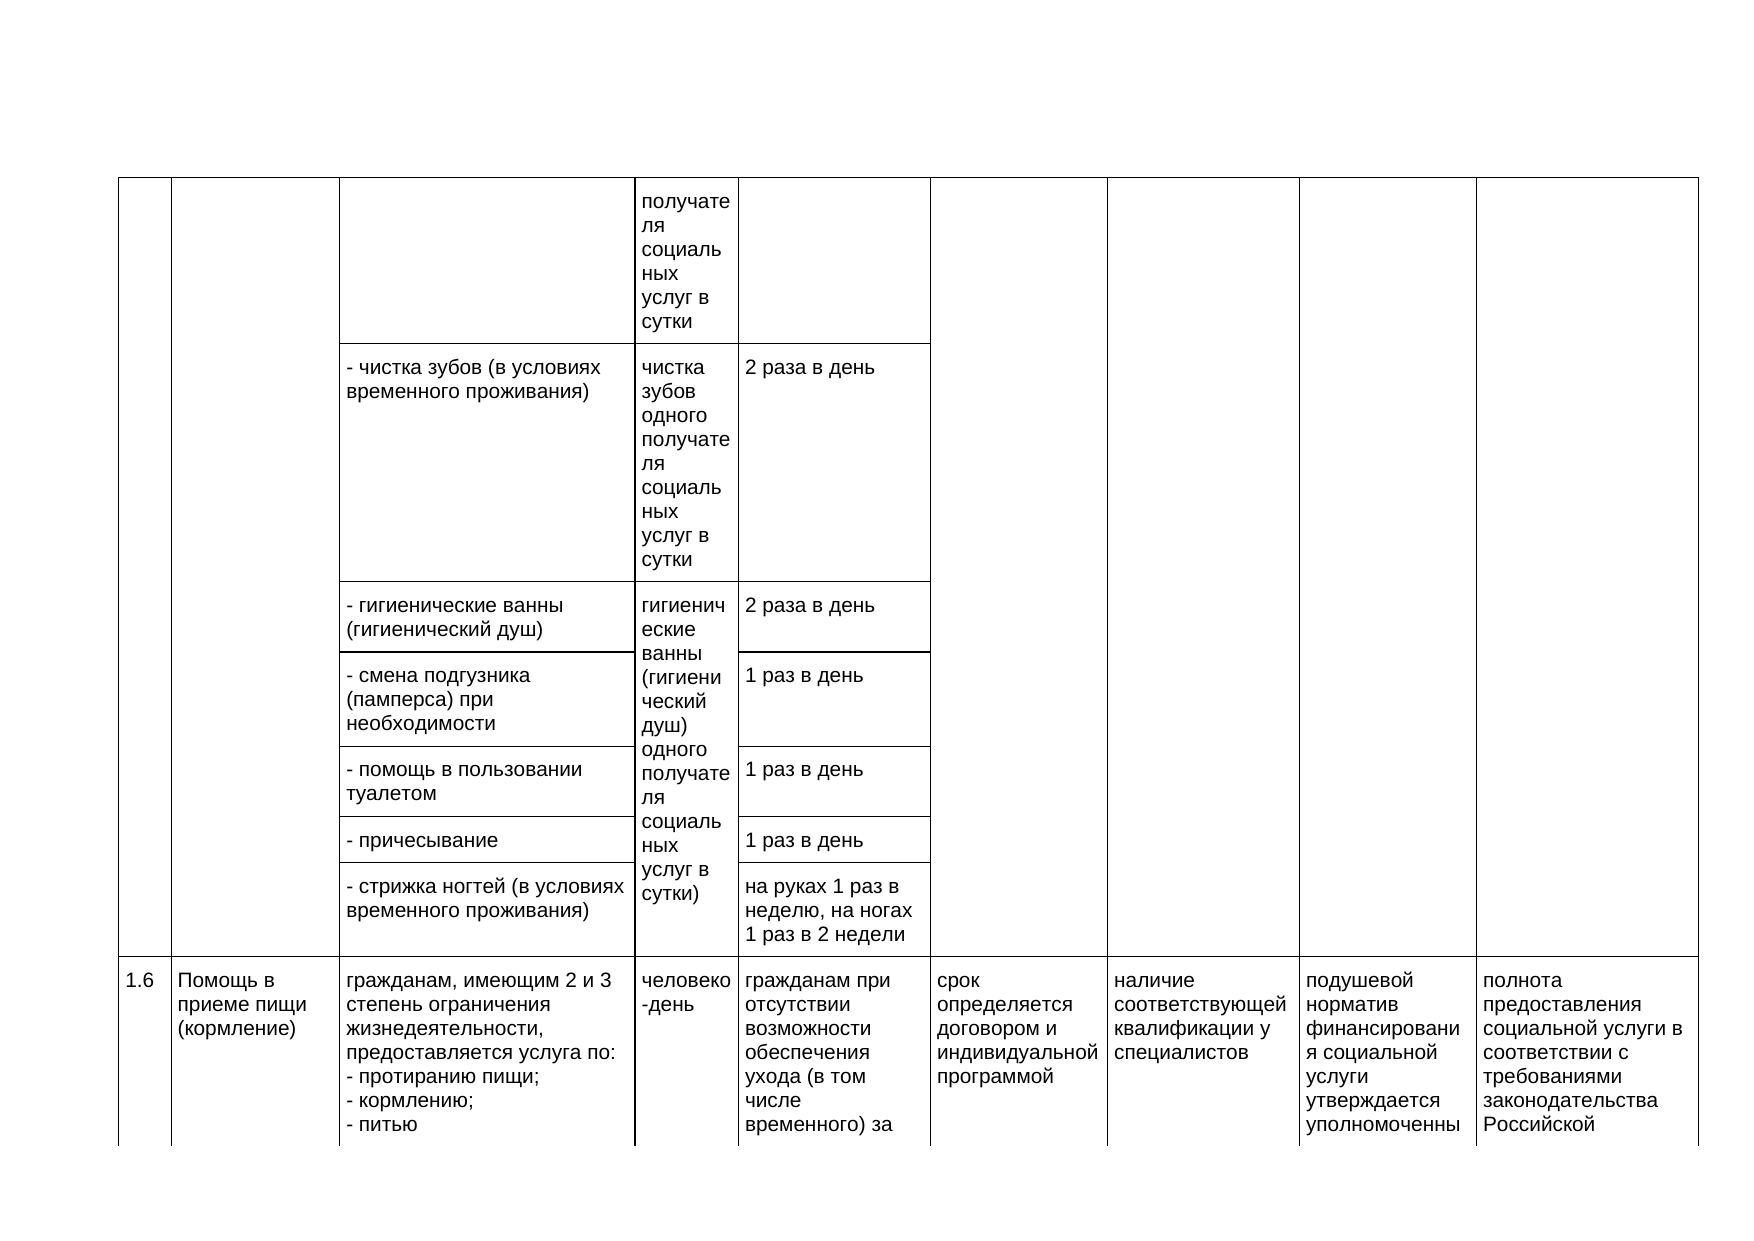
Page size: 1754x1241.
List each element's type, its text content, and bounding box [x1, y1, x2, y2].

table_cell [1477, 957, 1698, 1146]
table_cell 2 раза в день [739, 344, 930, 581]
table_cell чистка зубов одного получателя социальных услуг в сутки [636, 344, 738, 581]
table_cell [1477, 178, 1698, 956]
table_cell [931, 957, 1107, 1146]
table_cell человеко-день [636, 957, 738, 1146]
table_cell - смена подгузника (памперса) при необходимости [340, 653, 634, 746]
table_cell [1300, 957, 1476, 1146]
table_cell [931, 178, 1107, 956]
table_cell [172, 957, 339, 1146]
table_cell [739, 957, 930, 1146]
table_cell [1108, 957, 1299, 1146]
table_cell - помощь в пользовании туалетом [340, 747, 634, 816]
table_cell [340, 178, 634, 343]
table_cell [340, 957, 634, 1146]
table_cell 2 раза в день [739, 582, 930, 651]
table_cell 1 раз в день [739, 653, 930, 746]
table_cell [636, 178, 738, 343]
table_cell [1300, 178, 1476, 956]
table_cell - гигиенические ванны (гигиенический душ) [340, 582, 634, 651]
table_cell гигиенические ванны (гигиенический душ) одного получателя социальных услуг в сутки) [636, 582, 738, 956]
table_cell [739, 178, 930, 343]
table_cell [172, 178, 339, 956]
table_cell - стрижка ногтей (в условиях временного проживания) [340, 863, 634, 956]
table_cell 1.6 [119, 957, 171, 1146]
table_cell [1108, 178, 1299, 956]
table_cell - чистка зубов (в условиях временного проживания) [340, 344, 634, 581]
table_cell 1 раз в день [739, 747, 930, 816]
table_cell - причесывание [340, 817, 634, 862]
table_cell на руках 1 раз в неделю, на ногах 1 раз в 2 недели [739, 863, 930, 956]
table_cell 1 раз в день [739, 817, 930, 862]
